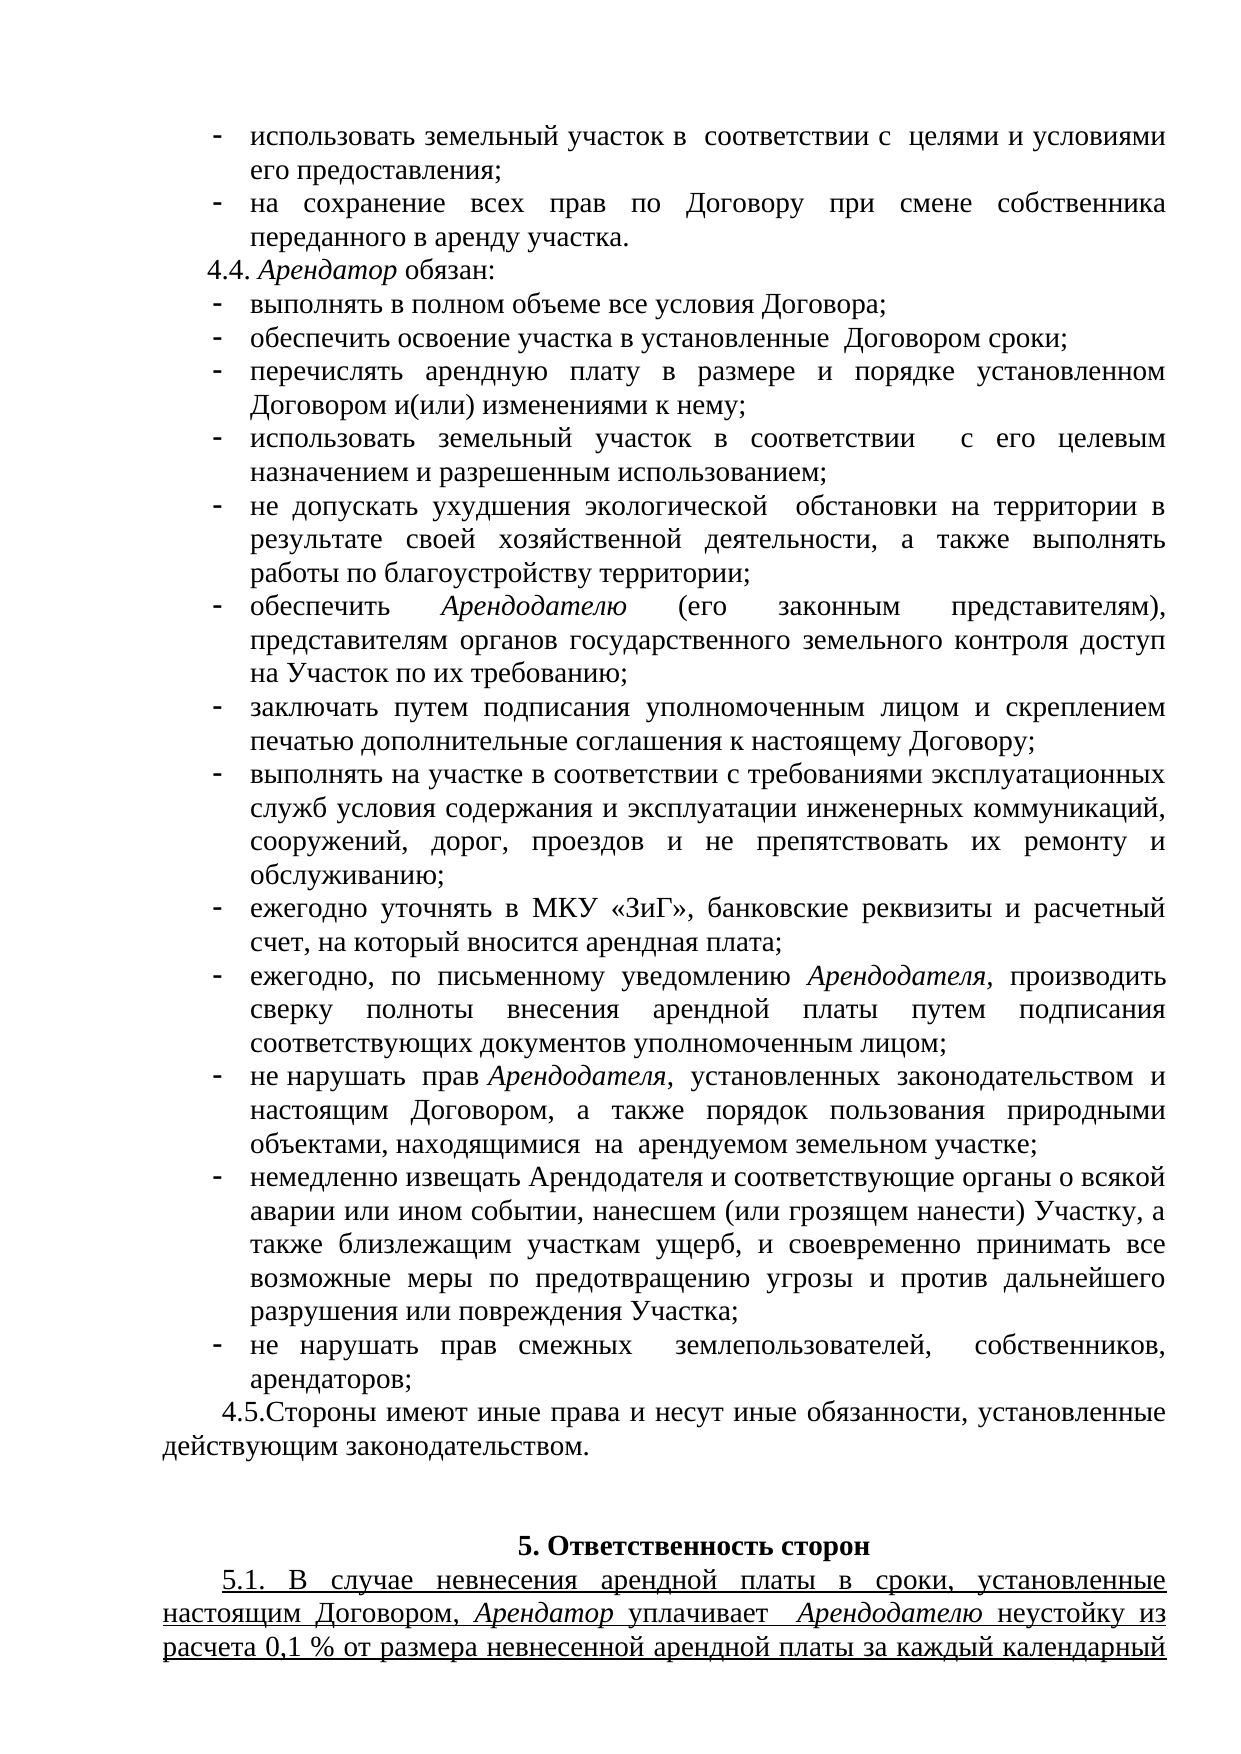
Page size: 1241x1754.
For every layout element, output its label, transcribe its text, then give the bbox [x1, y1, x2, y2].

list немедленно извещать Арендодателя и соответствующие органы о всякой аварии или ином событии, нанесшем (или грозящем нанести) Участку, а также близлежащим участкам ущерб, и своевременно принимать все возможные меры по предотвращению угрозы и против дальнейшего разрушения или повреждения Участка; [212, 1159, 1167, 1327]
list заключать путем подписания уполномоченным лицом и скреплением печатью дополнительные соглашения к настоящему Договору; [212, 689, 1167, 756]
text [162, 1562, 1167, 1658]
list обеспечить освоение участка в установленные Договором сроки; [212, 320, 1167, 353]
text 4.5.Стороны имеют иные права и несут иные обязанности, установленные действующим законодательством. [162, 1394, 1167, 1461]
list перечислять арендную плату в размере и порядке установленном Договором и(или) изменениями к нему; [212, 353, 1167, 421]
text 5. Ответственность сторон [162, 1528, 1167, 1562]
list не нарушать прав смежных землепользователей, собственников, арендаторов; [212, 1327, 1167, 1394]
list не допускать ухудшения экологической обстановки на территории в результате своей хозяйственной деятельности, а также выполнять работы по благоустройству территории; [212, 488, 1167, 588]
list не нарушать прав Арендодателя, установленных законодательством и настоящим Договором, а также порядок пользования природными объектами, находящимися на арендуемом земельном участке; [212, 1058, 1167, 1159]
list использовать земельный участок в соответствии с его целевым назначением и разрешенным использованием; [212, 421, 1167, 488]
list на сохранение всех прав по Договору при смене собственника переданного в аренду участка. [212, 185, 1167, 252]
list обеспечить Арендодателю (его законным представителям), представителям органов государственного земельного контроля доступ на Участок по их требованию; [212, 588, 1167, 689]
text 4.4. Арендатор обязан: [162, 252, 1167, 286]
list ежегодно уточнять в МКУ «ЗиГ», банковские реквизиты и расчетный счет, на который вносится арендная плата; [212, 891, 1167, 958]
list выполнять в полном объеме все условия Договора; [212, 286, 1167, 320]
list выполнять на участке в соответствии с требованиями эксплуатационных служб условия содержания и эксплуатации инженерных коммуникаций, сооружений, дорог, проездов и не препятствовать их ремонту и обслуживанию; [212, 756, 1167, 891]
list использовать земельный участок в соответствии с целями и условиями его предоставления; [212, 118, 1167, 185]
list ежегодно, по письменному уведомлению Арендодателя, производить сверку полноты внесения арендной платы путем подписания соответствующих документов уполномоченным лицом; [212, 958, 1167, 1058]
